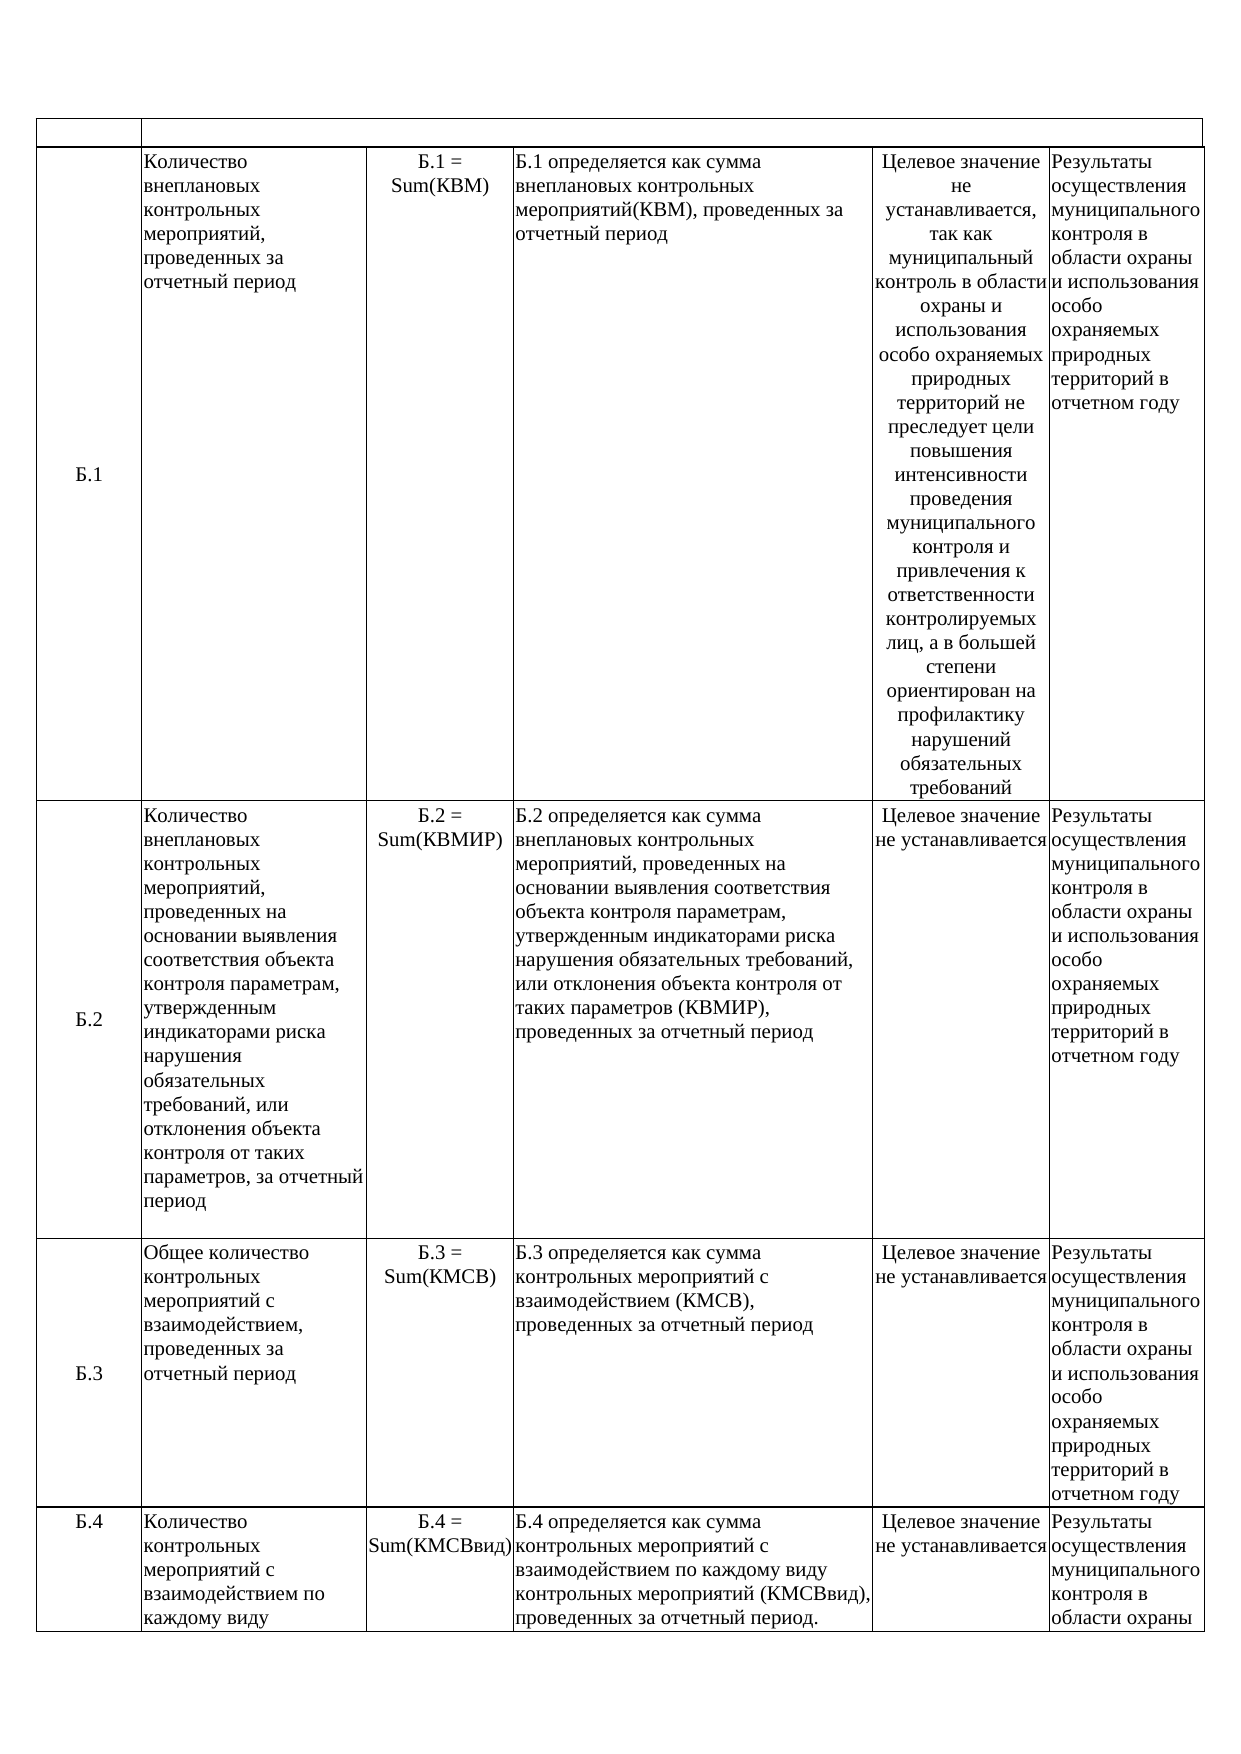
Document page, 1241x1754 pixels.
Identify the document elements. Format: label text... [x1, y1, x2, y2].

table_cell Целевое значение не устанавливается [873, 1239, 1049, 1506]
table_cell Результаты осуществления муниципального контроля в области охраны и использования особо охраняемых природных территорий в отчетном году [1050, 1239, 1204, 1506]
table_cell Б.2 определяется как сумма внеплановых контрольных мероприятий, проведенных на основании выявления соответствия объекта контроля параметрам, утвержденным индикаторами риска нарушения обязательных требований, или отклонения объекта контроля от таких параметров (КВМИР), проведенных за отчетный период [514, 801, 872, 1237]
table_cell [514, 1508, 872, 1631]
table_cell Целевое значение не устанавливается, так как муниципальный контроль в области охраны и использования особо охраняемых природных территорий не преследует цели повышения интенсивности проведения муниципального контроля и привлечения к ответственности контролируемых лиц, а в большей степени ориентирован на профилактику нарушений обязательных требований [873, 148, 1049, 800]
table_cell Результаты осуществления муниципального контроля в области охраны и использования особо охраняемых природных территорий в отчетном году [1050, 148, 1204, 800]
table_cell Б.1 определяется как сумма внеплановых контрольных мероприятий(КВМ), проведенных за отчетный период [514, 148, 872, 800]
table_cell Б [37, 119, 141, 146]
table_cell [142, 1508, 366, 1631]
table_cell Общее количество контрольных мероприятий с взаимодействием, проведенных за отчетный период [142, 1239, 366, 1506]
table_cell Б.1 = Sum(КВМ) [367, 148, 513, 800]
table_cell Б.3 определяется как сумма контрольных мероприятий с взаимодействием (КМСВ), проведенных за отчетный период [514, 1239, 872, 1506]
table_cell Целевое значение не устанавливается [873, 801, 1049, 1237]
table_cell Б.2 [37, 801, 141, 1237]
table_cell Количество внеплановых контрольных мероприятий, проведенных за отчетный период [142, 148, 366, 800]
table_cell Результаты осуществления муниципального контроля в области охраны и использования особо охраняемых природных территорий в отчетном году [1050, 801, 1204, 1237]
table_cell Б.3 [37, 1239, 141, 1506]
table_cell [142, 119, 1202, 146]
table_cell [873, 1508, 1049, 1631]
table_cell Б.3 = Sum(КМСВ) [367, 1239, 513, 1506]
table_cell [1050, 1508, 1204, 1631]
table_cell Б.4 = Sum(КМСВвид) [367, 1508, 513, 1631]
table_cell Б.1 [37, 148, 141, 800]
table_cell Б.2 = Sum(КВМИР) [367, 801, 513, 1237]
table_cell Количество внеплановых контрольных мероприятий, проведенных на основании выявления соответствия объекта контроля параметрам, утвержденным индикаторами риска нарушения обязательных требований, или отклонения объекта контроля от таких параметров, за отчетный период [142, 801, 366, 1237]
table_cell Б.4 [37, 1508, 141, 1631]
